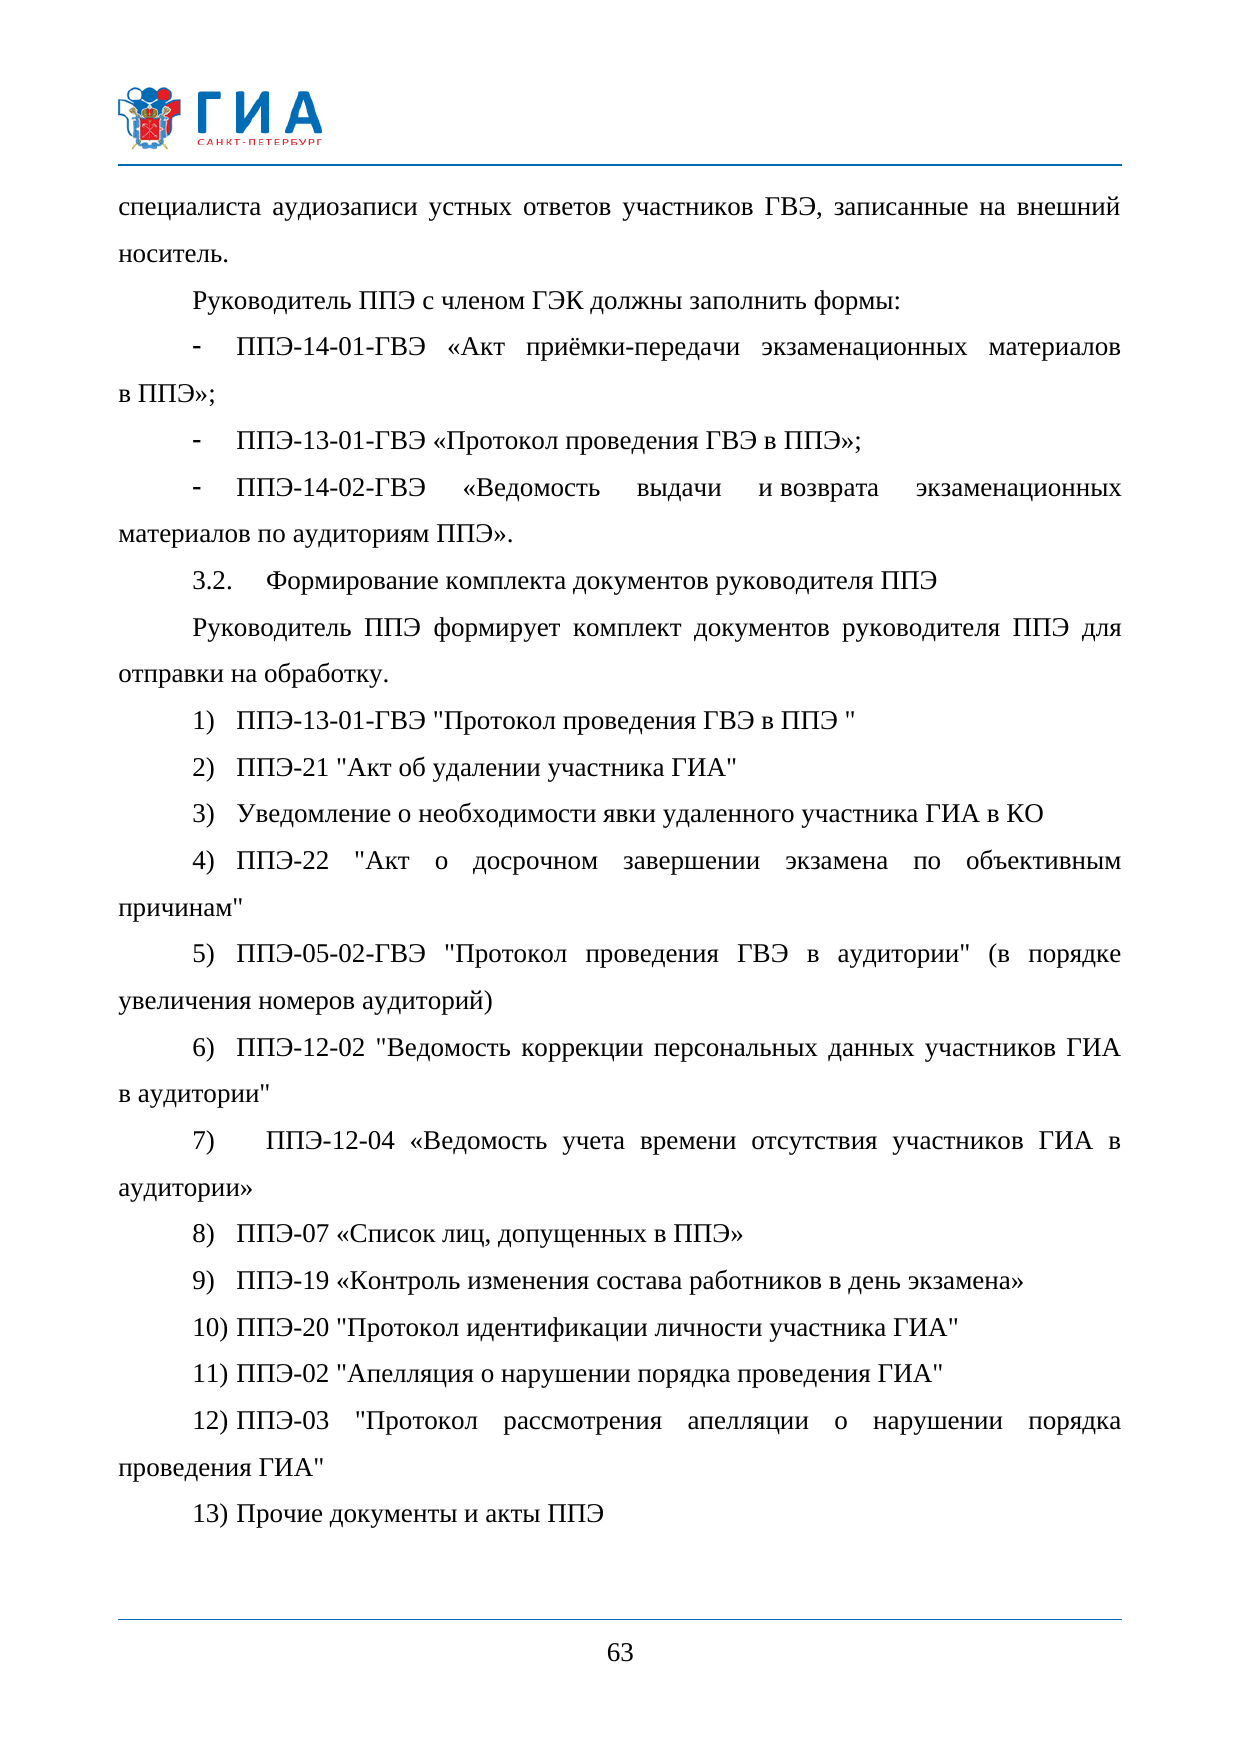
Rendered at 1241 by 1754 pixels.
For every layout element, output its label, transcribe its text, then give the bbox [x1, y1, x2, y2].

list ППЭ-13-01-ГВЭ «Протокол проведения ГВЭ в ППЭ»; [118, 424, 1122, 455]
list Формирование комплекта документов руководителя ППЭ [118, 564, 1122, 595]
list ППЭ-14-01-ГВЭ «Акт приёмки-передачи экзаменационных материалов в ППЭ»; [118, 331, 1122, 408]
list ППЭ-12-02 "Ведомость коррекции персональных данных участников ГИА в аудитории" [118, 1031, 1122, 1109]
list Прочие документы и акты ППЭ [118, 1498, 1122, 1529]
text Руководитель ППЭ с членом ГЭК должны заполнить формы: [118, 284, 1122, 315]
list ППЭ-19 «Контроль изменения состава работников в день экзамена» [118, 1264, 1122, 1295]
list ППЭ-22 "Акт о досрочном завершении экзамена по объективным причинам" [118, 844, 1122, 922]
list ППЭ-03 "Протокол рассмотрения апелляции о нарушении порядка проведения ГИА" [118, 1404, 1122, 1482]
list ППЭ-12-04 «Ведомость учета времени отсутствия участников ГИА в аудитории» [118, 1124, 1122, 1202]
text Руководитель ППЭ формирует комплект документов руководителя ППЭ для отправки на обработку. [118, 611, 1122, 689]
list Уведомление о необходимости явки удаленного участника ГИА в КО [118, 798, 1122, 829]
list ППЭ-05-02-ГВЭ "Протокол проведения ГВЭ в аудитории" (в порядке увеличения номеров аудиторий) [118, 938, 1122, 1015]
list ППЭ-07 «Список лиц, допущенных в ППЭ» [118, 1218, 1122, 1249]
list ППЭ-14-02-ГВЭ «Ведомость выдачи и возврата экзаменационных материалов по аудиториям ППЭ». [118, 471, 1122, 549]
list ППЭ-20 "Протокол идентификации личности участника ГИА" [118, 1311, 1122, 1342]
list ППЭ-13-01-ГВЭ "Протокол проведения ГВЭ в ППЭ " [118, 704, 1122, 735]
list ППЭ-21 "Акт об удалении участника ГИА" [118, 751, 1122, 782]
picture [118, 73, 322, 163]
list ППЭ-02 "Апелляция о нарушении порядка проведения ГИА" [118, 1358, 1122, 1389]
